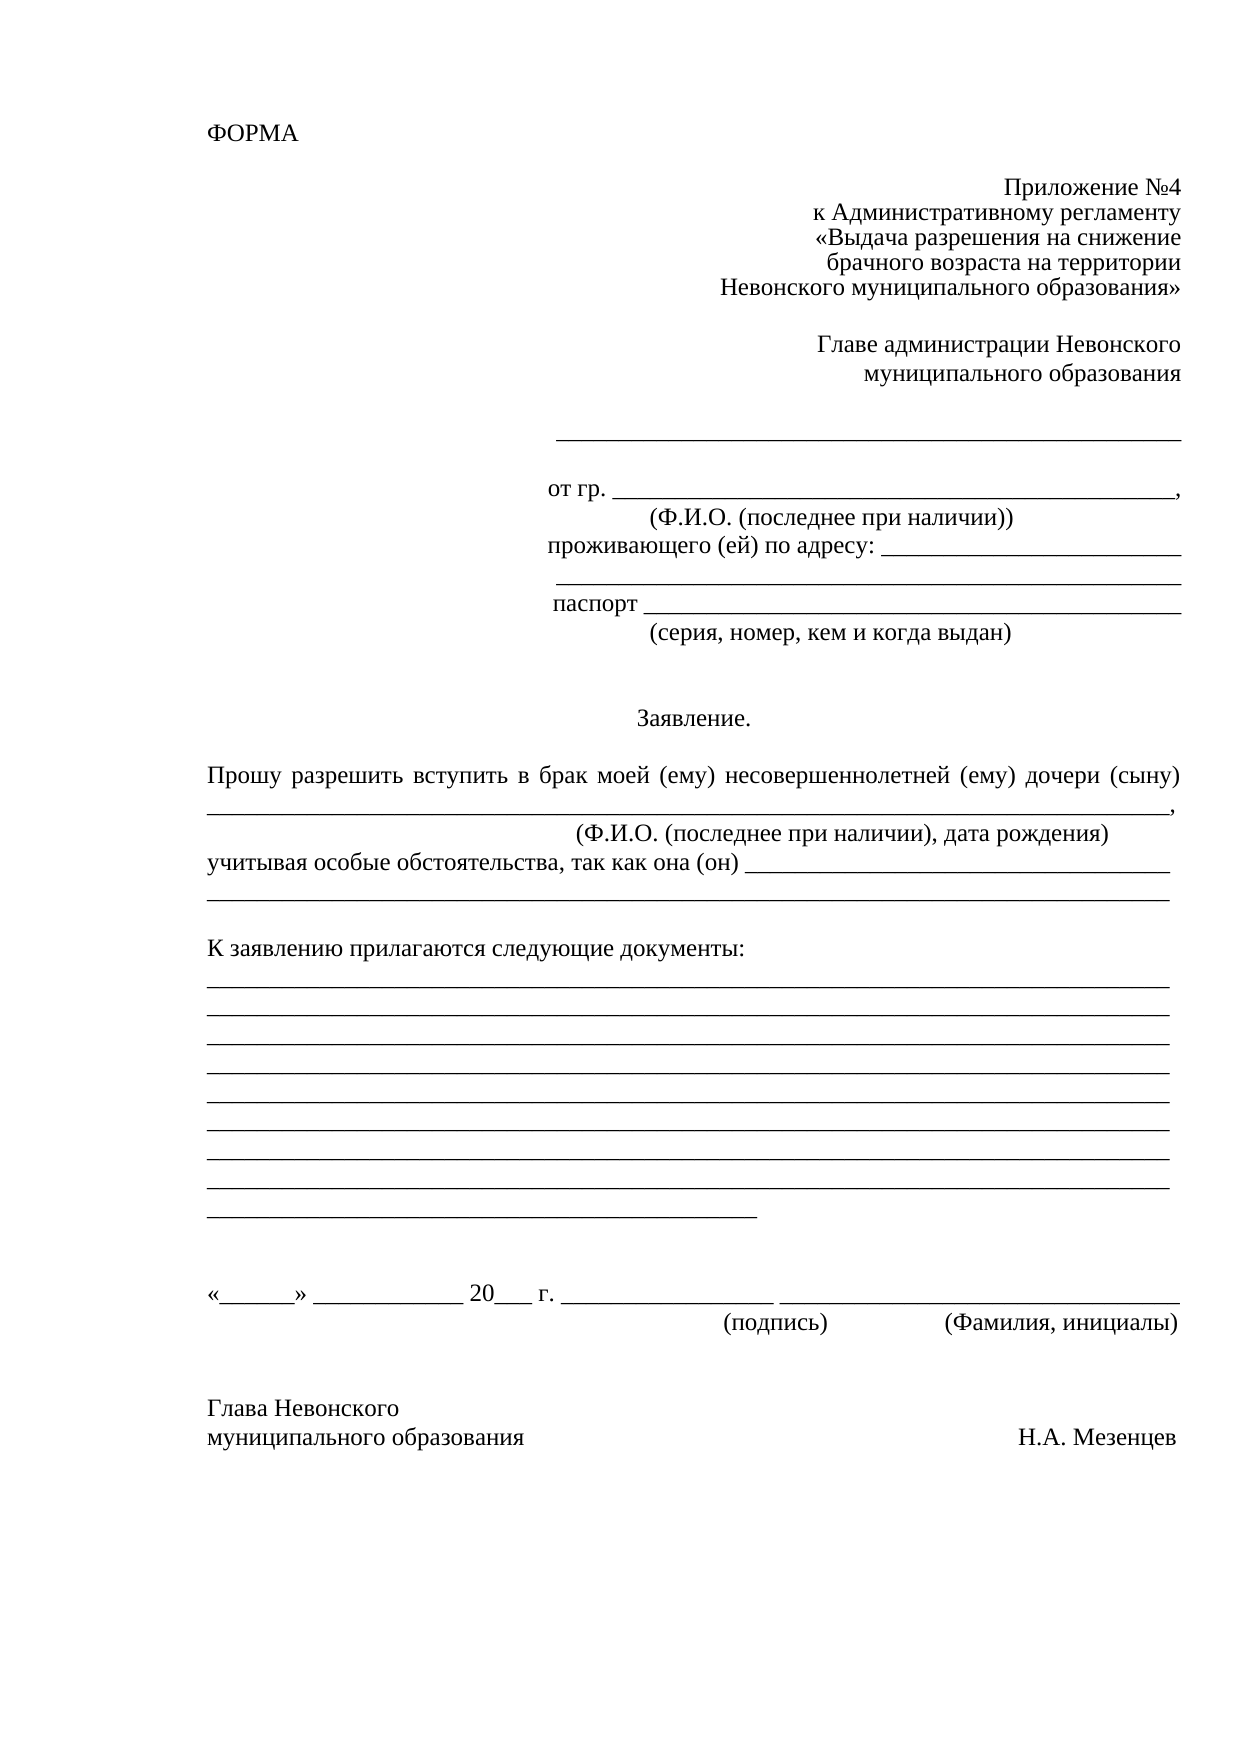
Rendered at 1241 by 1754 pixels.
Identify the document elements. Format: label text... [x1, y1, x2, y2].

text (Ф.И.О. (последнее при наличии), дата рождения) [502, 818, 1181, 847]
text «Выдача разрешения на снижение [207, 226, 1181, 251]
text (подпись) (Фамилия, инициалы) [649, 1307, 1181, 1336]
text Заявление. [207, 703, 1181, 732]
text «______» ____________ 20___ г. _________________ ________________________________ [207, 1278, 1181, 1307]
text от гр. _____________________________________________, [207, 473, 1181, 502]
text муниципального образования Н.А. Мезенцев [207, 1422, 1181, 1451]
text проживающего (ей) по адресу: ________________________ __________________________________________________ [207, 531, 1181, 588]
text Главе администрации Невонского [207, 329, 1181, 358]
text муниципального образования [207, 358, 1181, 387]
text Прошу разрешить вступить в брак моей (ему) несовершеннолетней (ему) дочери (сыну) _____________________________________________________________________________, [207, 761, 1181, 818]
text (Ф.И.О. (последнее при наличии)) [576, 502, 1181, 531]
text учитывая особые обстоятельства, так как она (он) __________________________________ [207, 847, 1181, 876]
text __________________________________________________ [207, 416, 1181, 444]
text Приложение №4 [207, 176, 1181, 201]
text Глава Невонского [207, 1393, 1181, 1422]
text Невонского муниципального образования» [207, 276, 1181, 301]
text к Административному регламенту [207, 201, 1181, 226]
text _____________________________________________________________________________ [207, 876, 1181, 904]
text ФОРМА [207, 118, 1181, 147]
text К заявлению прилагаются следующие документы: [207, 933, 1181, 962]
text паспорт ___________________________________________ [207, 588, 1181, 617]
text брачного возраста на территории [207, 251, 1181, 276]
text (серия, номер, кем и когда выдан) [576, 617, 1181, 646]
text ____________________________________________________________________________________________________________________________________________________________________________________________________________________________________________________________________________________________________________________________________________________________________________________________________________________________________________________________________________________________________________________________________________________________________________________________________________________________________________________________________________________ [207, 962, 1181, 1221]
